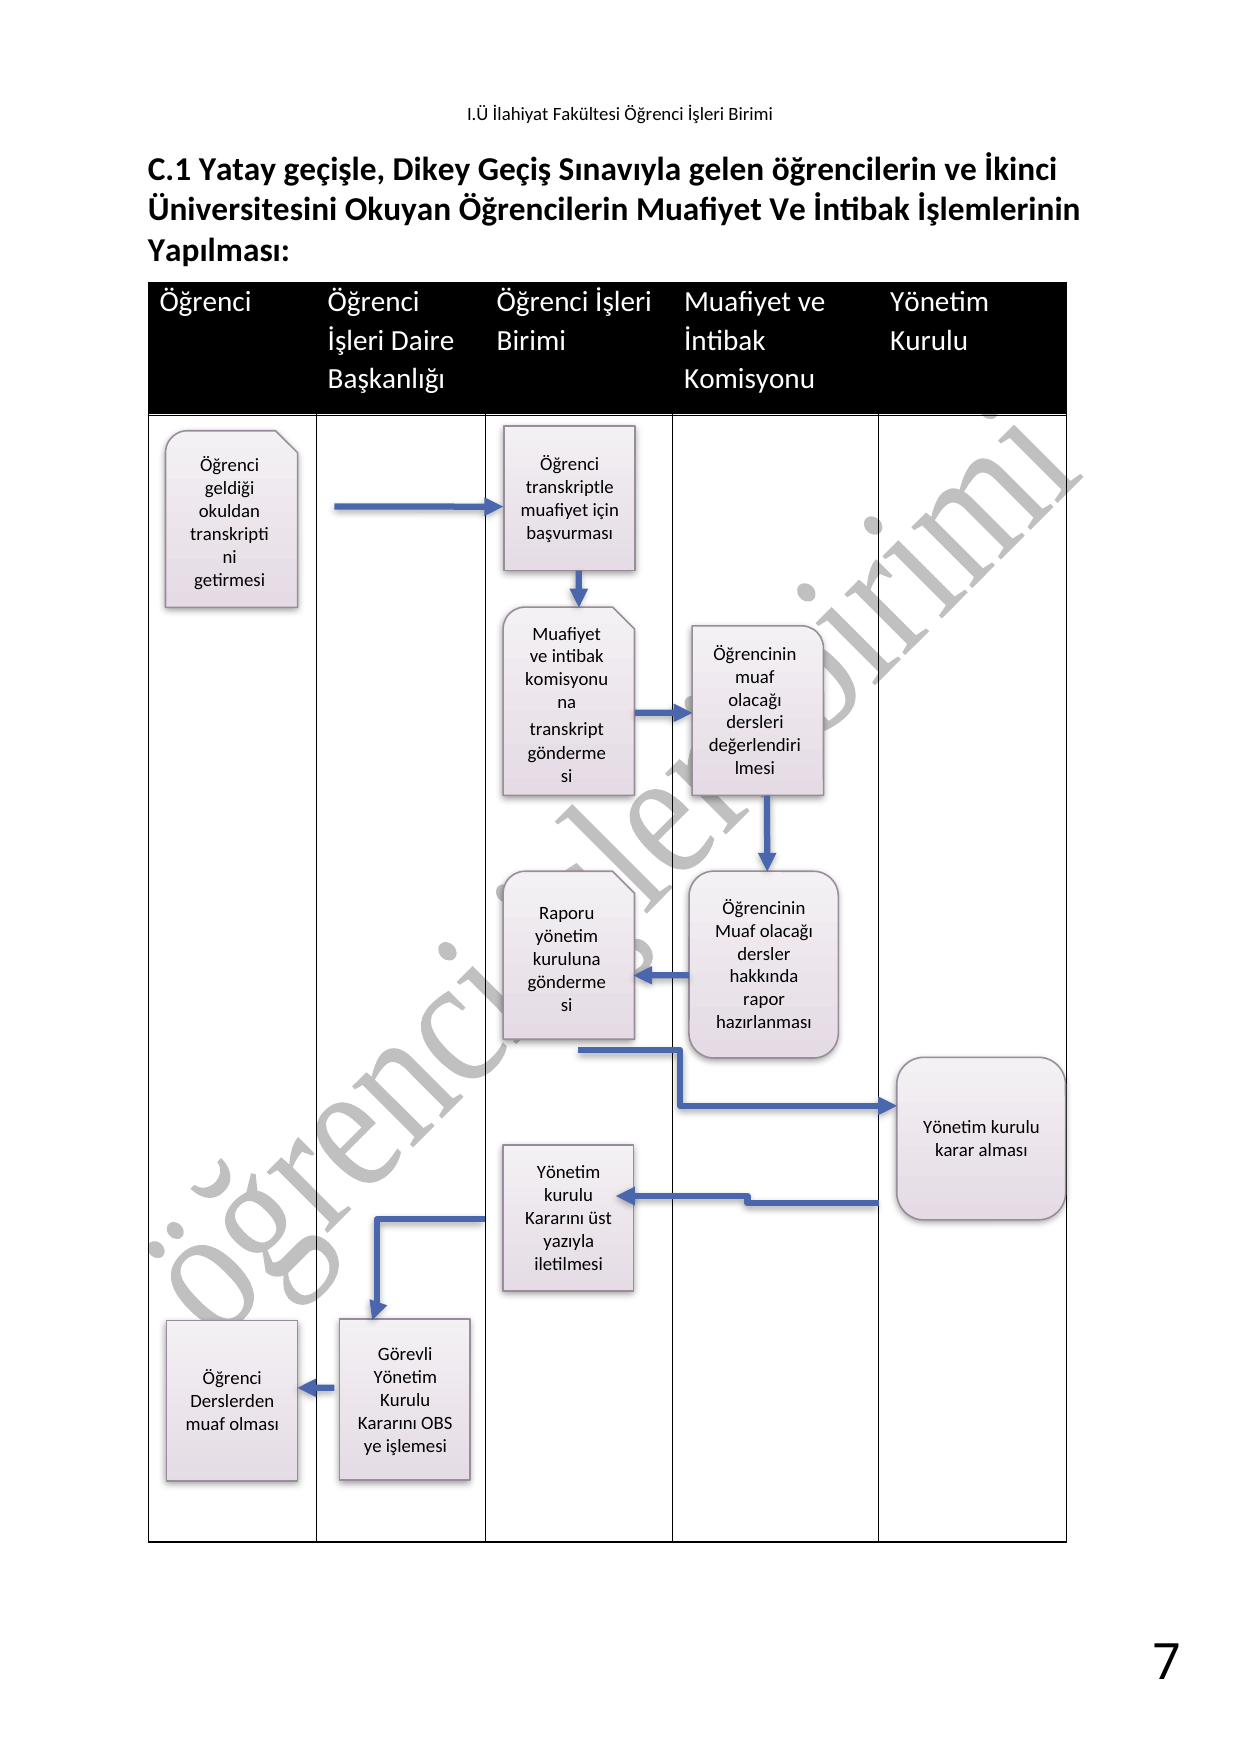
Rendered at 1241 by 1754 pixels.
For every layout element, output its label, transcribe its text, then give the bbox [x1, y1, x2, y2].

text C.1 Yatay geçişle, Dikey Geçiş Sınavıyla gelen öğrencilerin ve İkinci Üniversitesini Okuyan Öğrencilerin Muafiyet Ve İntibak İşlemlerinin Yapılması: [148, 148, 1093, 270]
table_header Öğrenci İşleri Birimi [486, 283, 672, 414]
table_cell [673, 1207, 878, 1541]
table_cell [673, 416, 878, 1101]
table_header Muafiyet ve İntibak Komisyonu [673, 283, 878, 414]
table_header Yönetim Kurulu [879, 283, 1066, 414]
table_cell [149, 416, 316, 1541]
table_header Öğrenci [149, 283, 316, 414]
table_cell [317, 1228, 485, 1541]
table_header Öğrenci İşleri Daire Başkanlığı [317, 283, 485, 414]
table_cell [673, 1111, 878, 1200]
table_cell [486, 416, 672, 708]
table_cell [317, 416, 485, 1384]
table_cell [879, 416, 1066, 1099]
table_cell [879, 1118, 1066, 1541]
table_cell [486, 518, 672, 1541]
